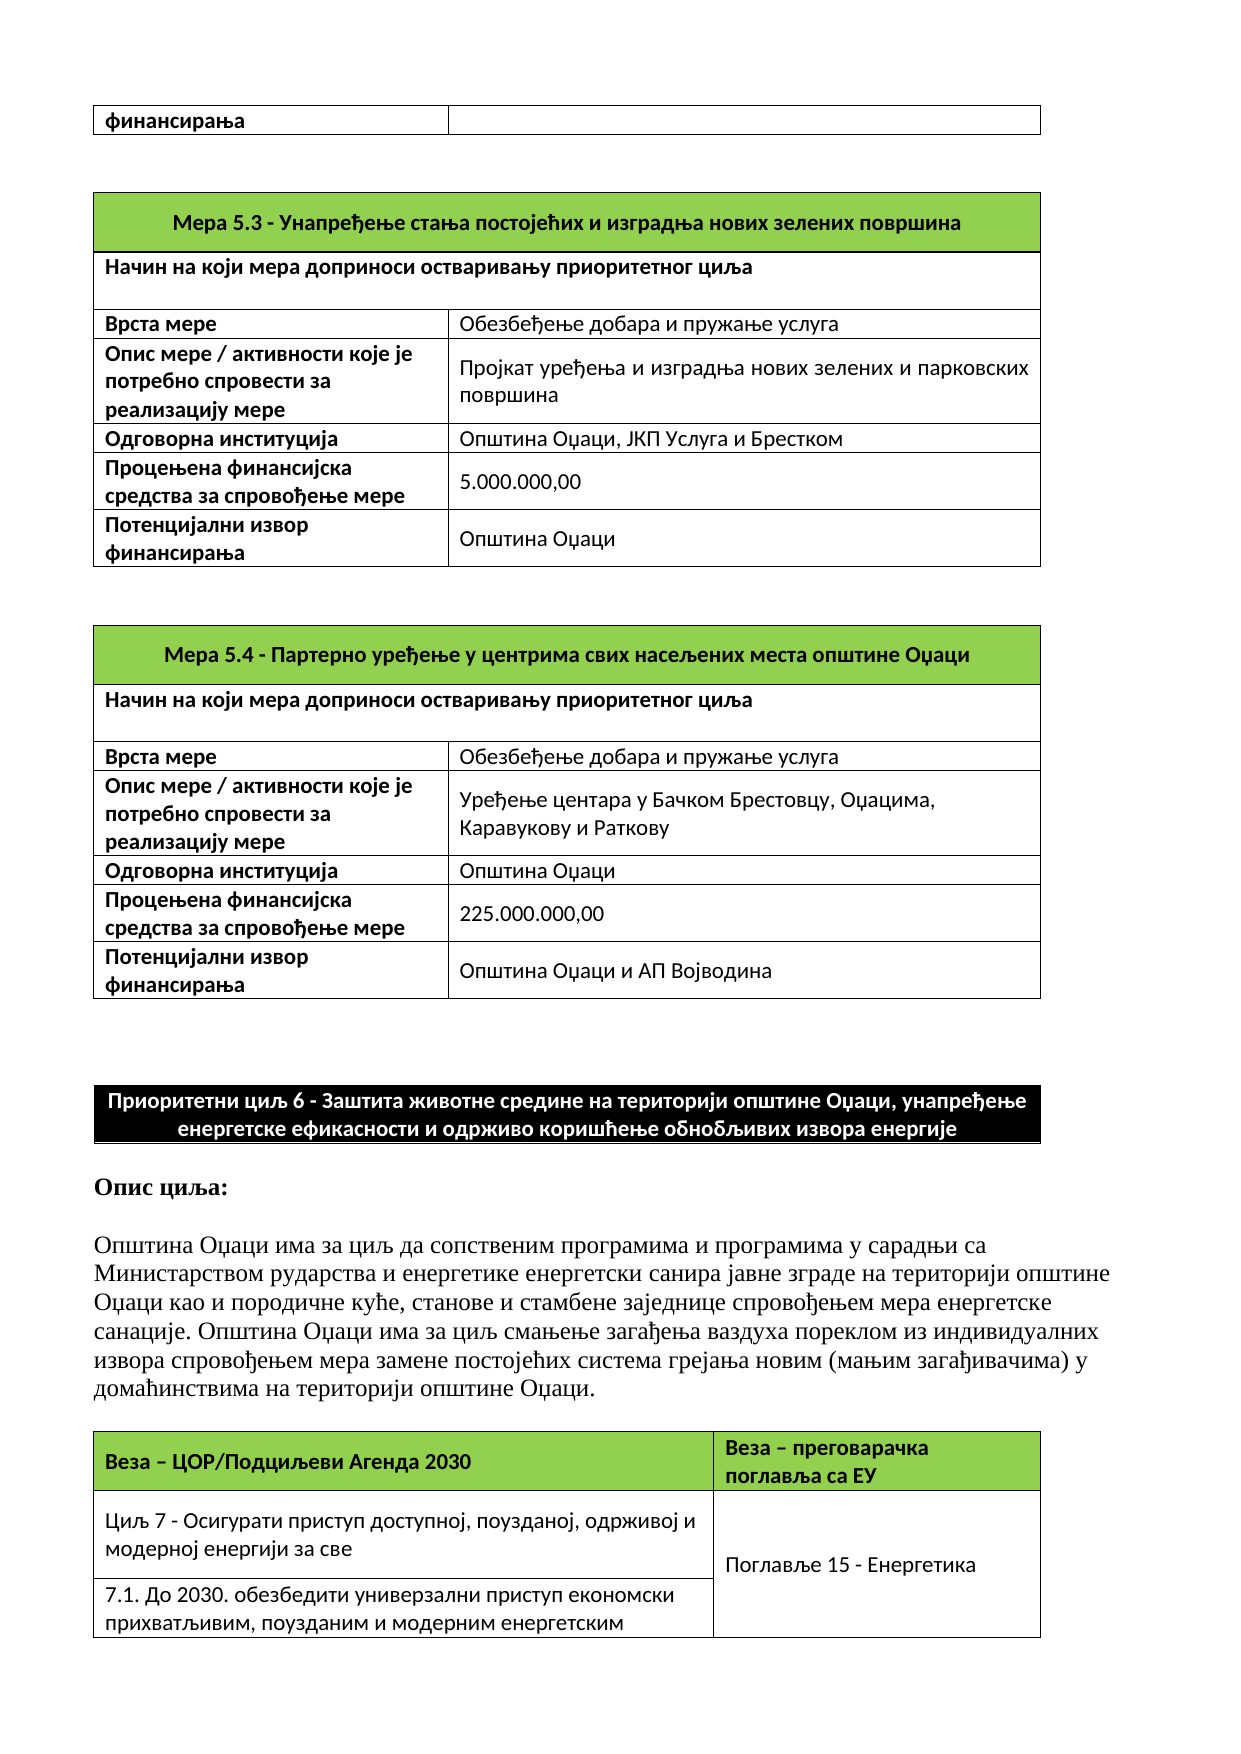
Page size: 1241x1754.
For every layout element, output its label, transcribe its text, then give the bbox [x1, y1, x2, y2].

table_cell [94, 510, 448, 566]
text Опис циља: [94, 1172, 1125, 1201]
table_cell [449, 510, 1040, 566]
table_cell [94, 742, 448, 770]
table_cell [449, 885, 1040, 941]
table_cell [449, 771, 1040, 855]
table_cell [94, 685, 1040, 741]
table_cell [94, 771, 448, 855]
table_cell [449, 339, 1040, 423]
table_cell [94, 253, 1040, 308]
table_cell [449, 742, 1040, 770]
text Општина Оџаци има за циљ да сопственим програмима и програмима у сарадњи са Министарством рударства и енергетике енергетски санира јавне зграде на територији општине Оџаци као и породичне куће, станове и стамбене заједнице спровођењем мера енергетске санације. Општина Оџаци има за циљ смањење загађења ваздуха пореклом из индивидуалних извора спровођењем мера замене постојећих система грејања новим (мањим загађивачима) у домаћинствима на територији општине Оџаци. [94, 1230, 1125, 1402]
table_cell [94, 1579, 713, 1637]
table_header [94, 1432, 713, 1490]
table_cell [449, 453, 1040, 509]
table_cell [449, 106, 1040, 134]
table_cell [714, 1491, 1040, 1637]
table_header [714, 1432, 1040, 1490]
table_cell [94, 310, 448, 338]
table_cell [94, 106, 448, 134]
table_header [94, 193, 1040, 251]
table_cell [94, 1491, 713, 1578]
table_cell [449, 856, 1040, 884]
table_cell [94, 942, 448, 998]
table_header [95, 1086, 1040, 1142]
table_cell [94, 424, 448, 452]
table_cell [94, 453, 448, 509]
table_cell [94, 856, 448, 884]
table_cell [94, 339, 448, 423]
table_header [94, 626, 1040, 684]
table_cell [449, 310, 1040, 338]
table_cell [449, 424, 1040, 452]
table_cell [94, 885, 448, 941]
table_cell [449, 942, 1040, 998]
